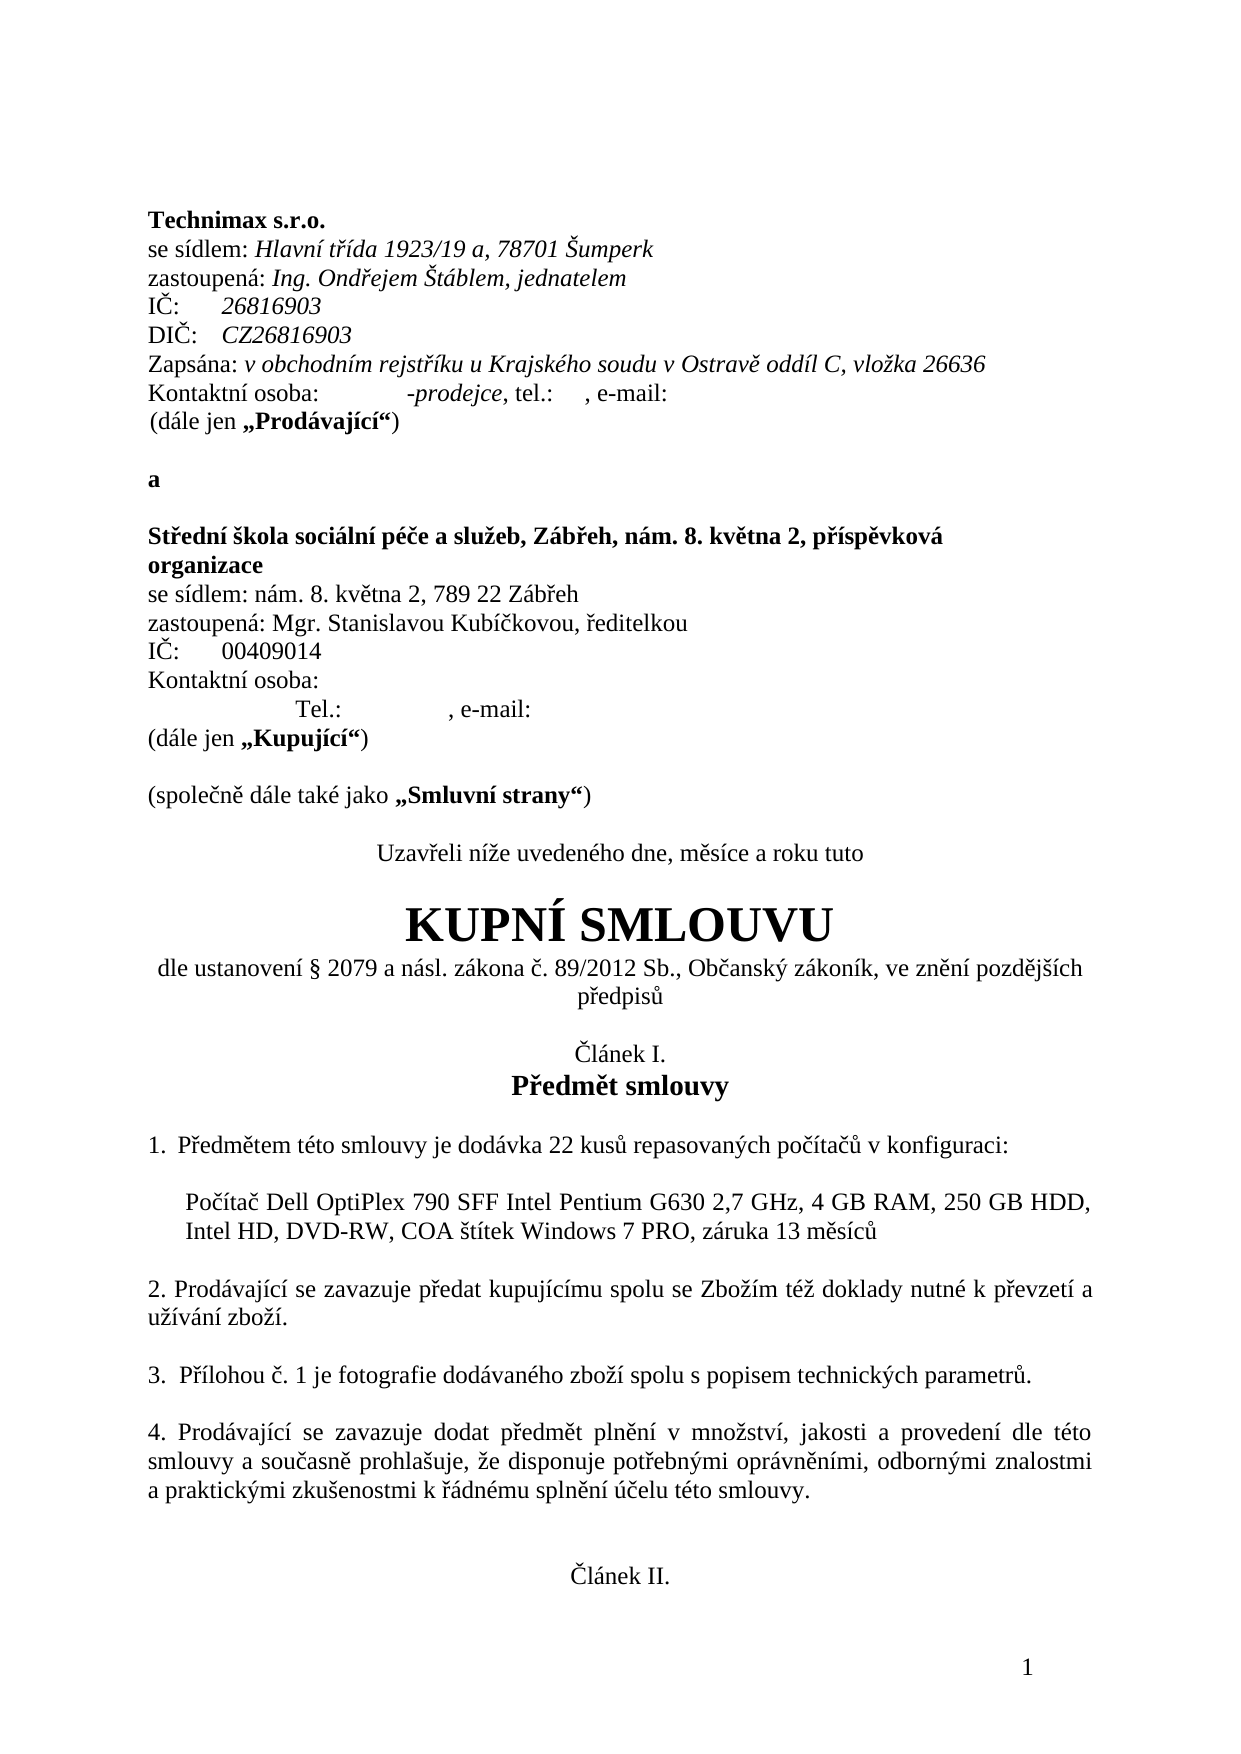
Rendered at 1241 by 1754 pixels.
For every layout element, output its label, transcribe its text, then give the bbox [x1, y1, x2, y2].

text IČ: 00409014 [148, 636, 1033, 665]
text se sídlem: Hlavní třída 1923/19 a, 78701 Šumperk [148, 234, 1033, 263]
text Zapsána: v obchodním rejstříku u Krajského soudu v Ostravě oddíl C, vložka 26636 [148, 349, 1093, 378]
list Předmětem této smlouvy je dodávka 22 kusů repasovaných počítačů v konfiguraci: [148, 1130, 1093, 1159]
text se sídlem: nám. 8. května 2, 789 22 Zábřeh [148, 579, 1033, 608]
text Článek II. [148, 1561, 1093, 1590]
text Článek I. [148, 1039, 1093, 1068]
text (společně dále také jako „Smluvní strany“) [148, 780, 1093, 809]
text a [148, 464, 1093, 493]
text zastoupená: Mgr. Stanislavou Kubíčkovou, ředitelkou [148, 608, 1033, 636]
text IČ: 26816903 [148, 291, 1033, 320]
text (dále jen „Kupující“) [148, 723, 1093, 751]
text Kontaktní osoba: [148, 665, 1093, 694]
text Počítač Dell OptiPlex 790 SFF Intel Pentium G630 2,7 GHz, 4 GB RAM, 250 GB HDD, Intel HD, DVD-RW, COA štítek Windows 7 PRO, záruka 13 měsíců [185, 1187, 1093, 1245]
text 4. Prodávající se zavazuje dodat předmět plnění v množství, jakosti a provedení dle této smlouvy a současně prohlašuje, že disponuje potřebnými oprávněními, odbornými znalostmi a praktickými zkušenostmi k řádnému splnění účelu této smlouvy. [148, 1417, 1093, 1504]
text Předmět smlouvy [148, 1068, 1093, 1101]
text zastoupená: Ing. Ondřejem Štáblem, jednatelem [148, 263, 1033, 291]
text (dále jen „Prodávající“) [148, 406, 1093, 435]
text 2. Prodávající se zavazuje předat kupujícímu spolu se Zbožím též doklady nutné k převzetí a užívání zboží. [148, 1274, 1093, 1331]
text Tel.: , e-mail: [148, 694, 1093, 723]
text 3. Přílohou č. 1 je fotografie dodávaného zboží spolu s popisem technických parametrů. [148, 1360, 1093, 1389]
text Uzavřeli níže uvedeného dne, měsíce a roku tuto [148, 838, 1093, 866]
text Technimax s.r.o. [148, 205, 1033, 234]
text DIČ: CZ26816903 [148, 320, 1033, 349]
text KUPNÍ SMLOUVU [148, 895, 1093, 953]
text Kontaktní osoba: -prodejce, tel.: , e-mail: [148, 378, 1093, 406]
text dle ustanovení § 2079 a násl. zákona č. 89/2012 Sb., Občanský zákoník, ve znění pozdějších předpisů [148, 953, 1093, 1010]
text Střední škola sociální péče a služeb, Zábřeh, nám. 8. května 2, příspěvková organizace [148, 521, 1033, 579]
